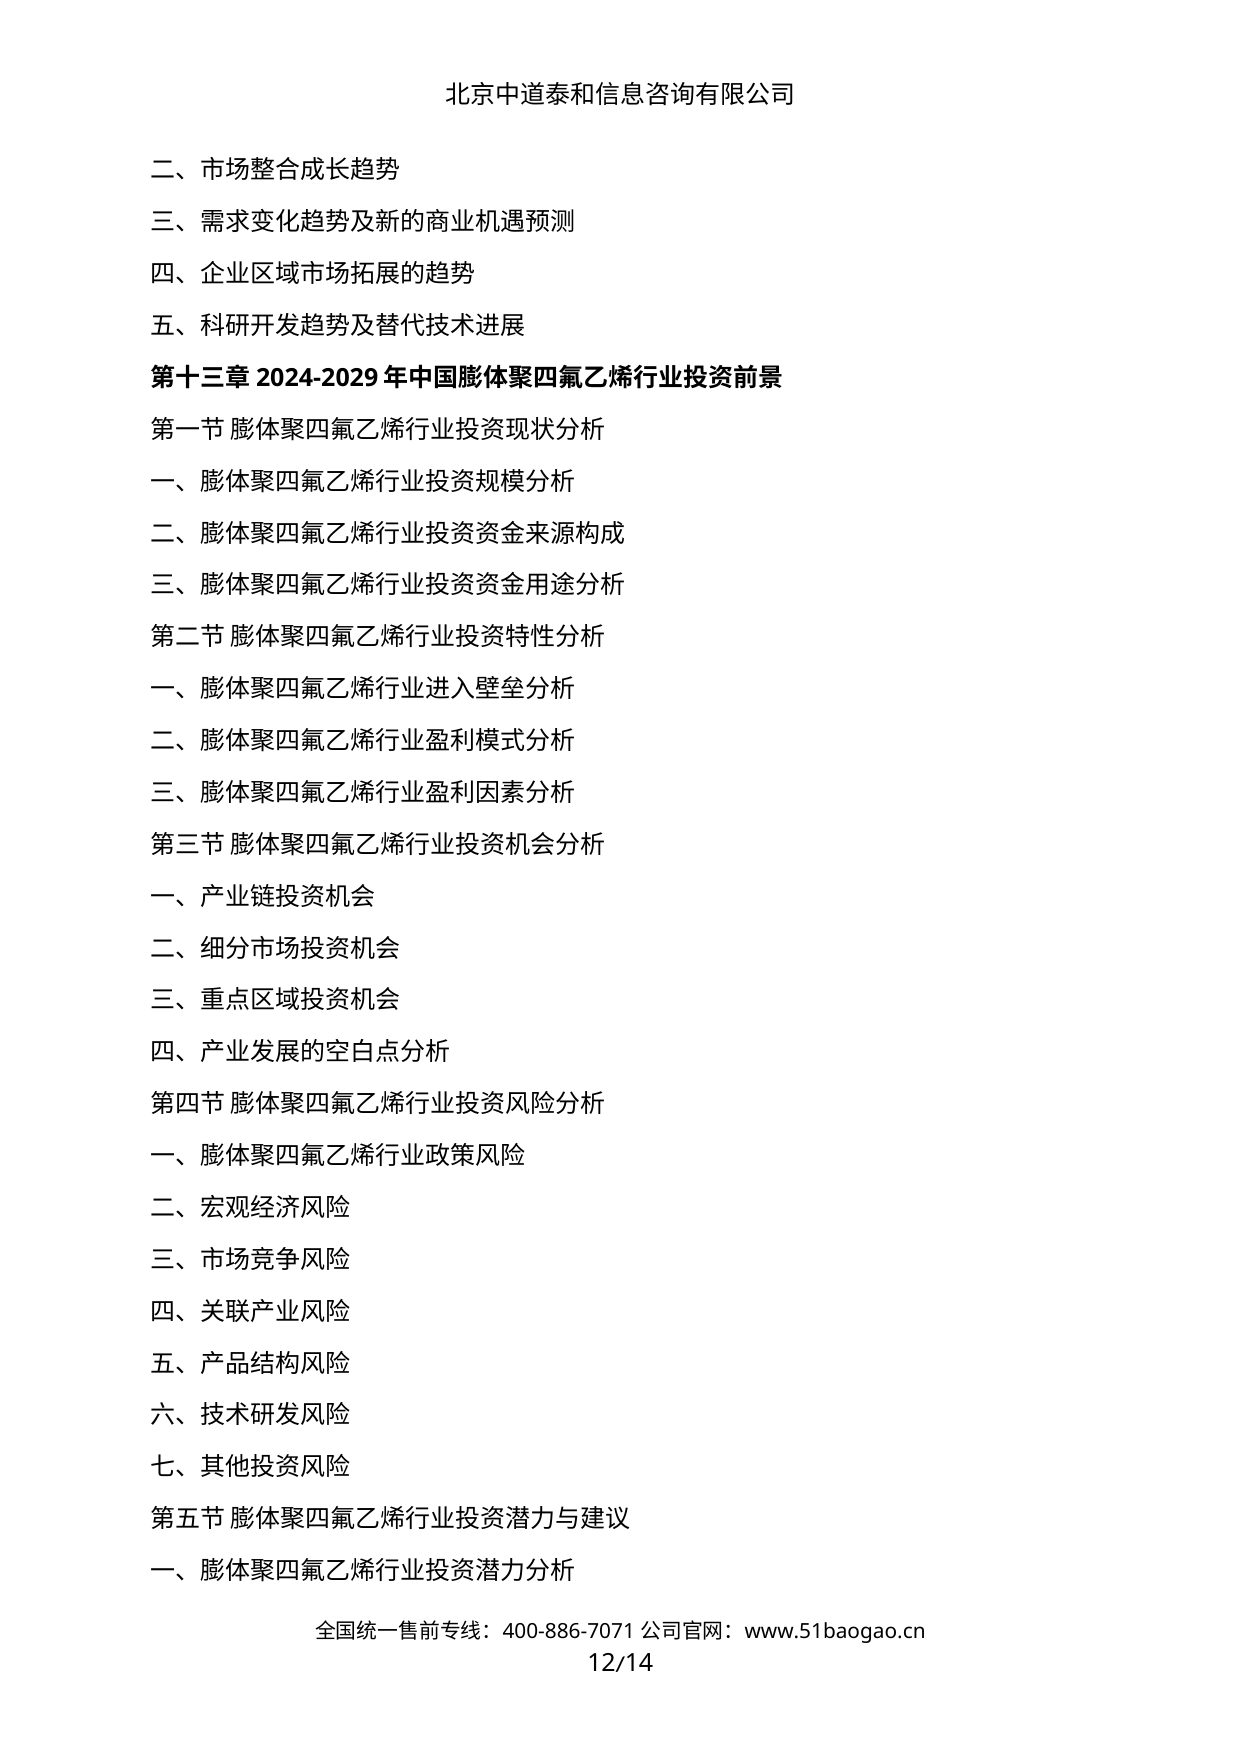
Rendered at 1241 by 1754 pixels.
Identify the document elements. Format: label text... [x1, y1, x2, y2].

text 四、产业发展的空白点分析 [150, 1032, 1090, 1068]
text 六、技术研发风险 [150, 1395, 1090, 1431]
text 一、膨体聚四氟乙烯行业进入壁垒分析 [150, 669, 1090, 705]
text 第二节 膨体聚四氟乙烯行业投资特性分析 [150, 617, 1090, 653]
text 三、膨体聚四氟乙烯行业盈利因素分析 [150, 772, 1090, 809]
text 三、膨体聚四氟乙烯行业投资资金用途分析 [150, 565, 1090, 601]
text 四、关联产业风险 [150, 1291, 1090, 1327]
text 第三节 膨体聚四氟乙烯行业投资机会分析 [150, 824, 1090, 861]
text 二、细分市场投资机会 [150, 928, 1090, 964]
text 二、膨体聚四氟乙烯行业投资资金来源构成 [150, 513, 1090, 549]
text 七、其他投资风险 [150, 1447, 1090, 1483]
text 四、企业区域市场拓展的趋势 [150, 254, 1090, 290]
text 三、市场竞争风险 [150, 1239, 1090, 1276]
text 第一节 膨体聚四氟乙烯行业投资现状分析 [150, 409, 1090, 446]
text 一、膨体聚四氟乙烯行业投资规模分析 [150, 461, 1090, 497]
text 第十三章 2024-2029年中国膨体聚四氟乙烯行业投资前景 [150, 357, 1090, 394]
text 五、产品结构风险 [150, 1343, 1090, 1379]
text 第四节 膨体聚四氟乙烯行业投资风险分析 [150, 1084, 1090, 1120]
text 一、膨体聚四氟乙烯行业投资潜力分析 [150, 1551, 1090, 1587]
text 一、产业链投资机会 [150, 876, 1090, 912]
text 三、重点区域投资机会 [150, 980, 1090, 1016]
text 五、科研开发趋势及替代技术进展 [150, 306, 1090, 342]
text 第五节 膨体聚四氟乙烯行业投资潜力与建议 [150, 1499, 1090, 1535]
text 二、膨体聚四氟乙烯行业盈利模式分析 [150, 721, 1090, 757]
text 一、膨体聚四氟乙烯行业政策风险 [150, 1136, 1090, 1172]
text 二、市场整合成长趋势 [150, 150, 1090, 186]
text 三、需求变化趋势及新的商业机遇预测 [150, 202, 1090, 238]
text 二、宏观经济风险 [150, 1187, 1090, 1224]
